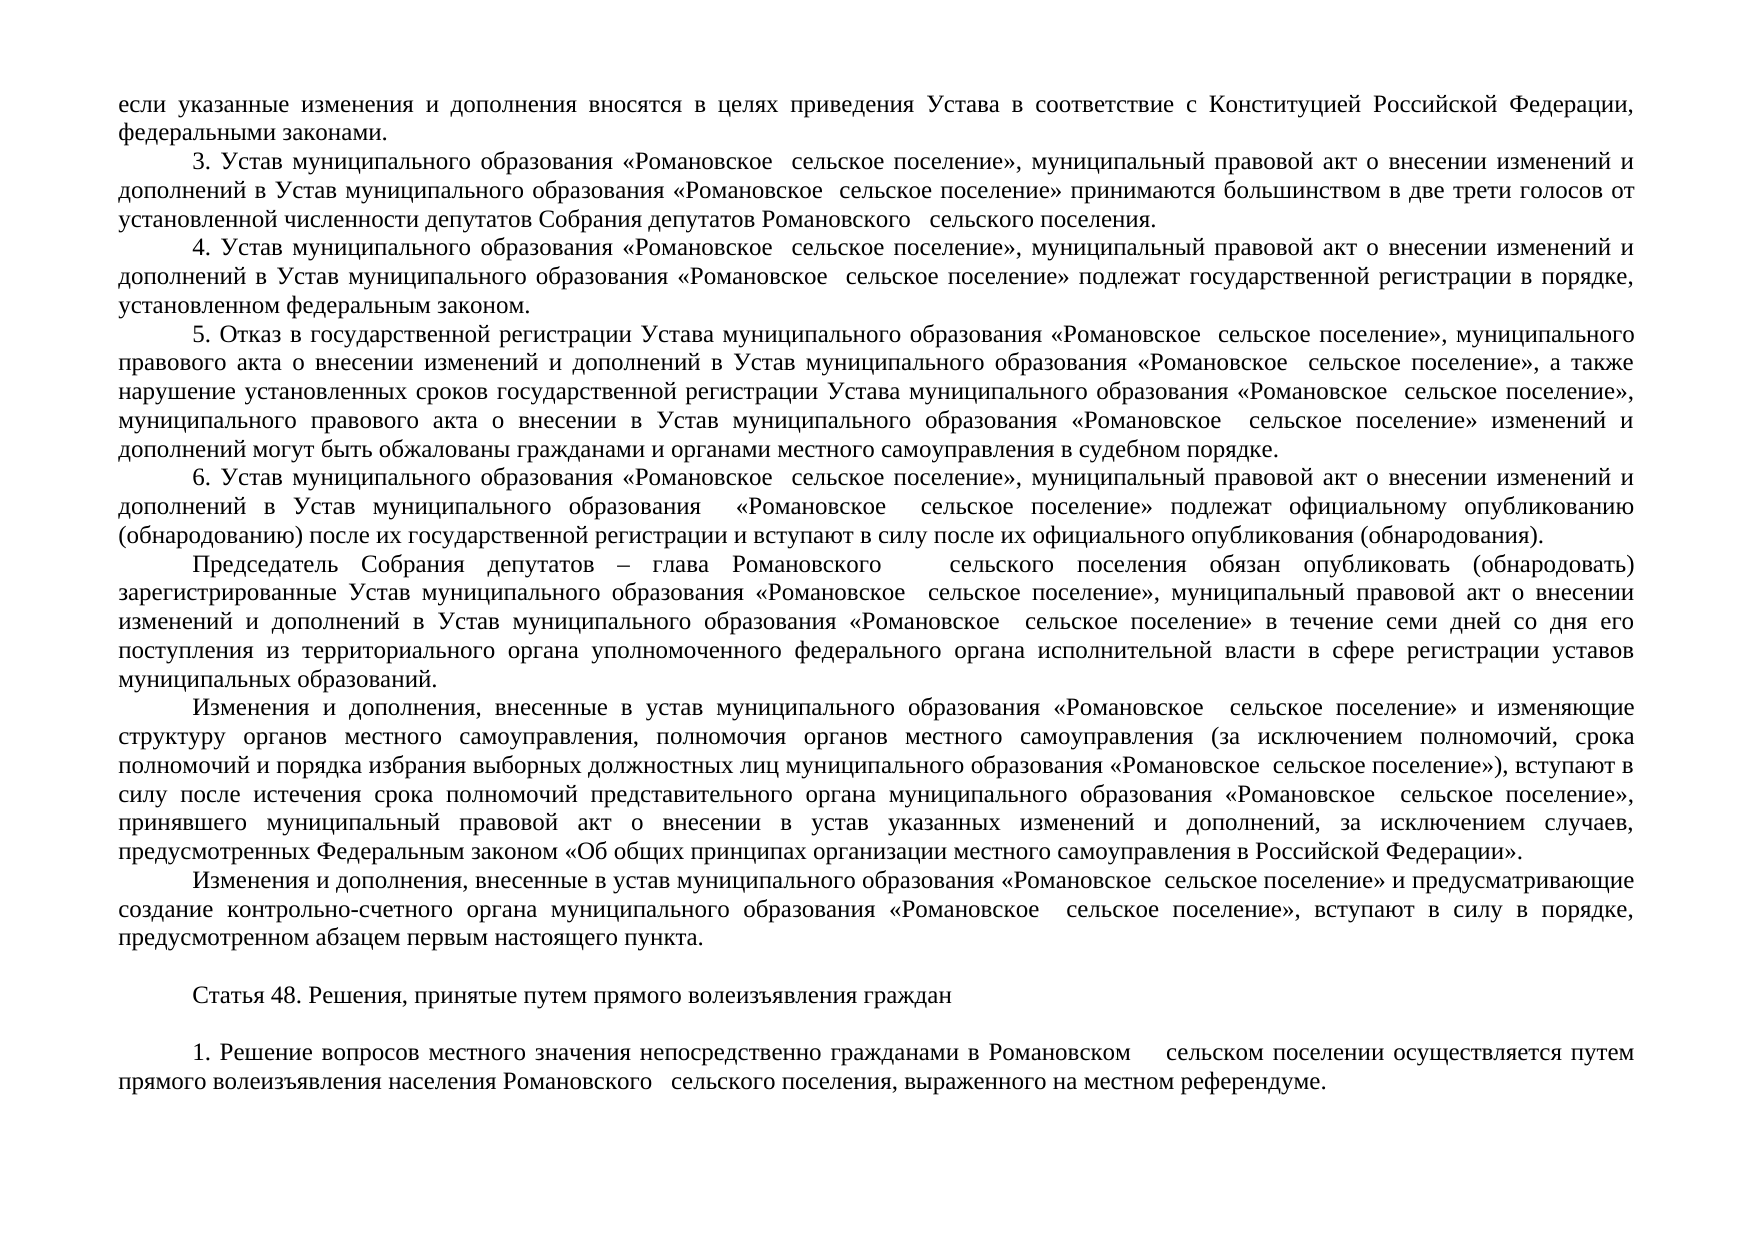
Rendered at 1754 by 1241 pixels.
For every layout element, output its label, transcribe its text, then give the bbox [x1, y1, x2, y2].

text Изменения и дополнения, внесенные в устав муниципального образования «Романовское сельское поселение» и предусматривающие создание контрольно-счетного органа муниципального образования «Романовское сельское поселение», вступают в силу в порядке, предусмотренном абзацем первым настоящего пункта. [118, 865, 1636, 951]
text 6. Устав муниципального образования «Романовское сельское поселение», муниципальный правовой акт о внесении изменений и дополнений в Устав муниципального образования «Романовское сельское поселение» подлежат официальному опубликованию (обнародованию) после их государственной регистрации и вступают в силу после их официального опубликования (обнародования). [118, 462, 1636, 549]
text 4. Устав муниципального образования «Романовское сельское поселение», муниципальный правовой акт о внесении изменений и дополнений в Устав муниципального образования «Романовское сельское поселение» подлежат государственной регистрации в порядке, установленном федеральным законом. [118, 232, 1636, 319]
text 5. Отказ в государственной регистрации Устава муниципального образования «Романовское сельское поселение», муниципального правового акта о внесении изменений и дополнений в Устав муниципального образования «Романовское сельское поселение», а также нарушение установленных сроков государственной регистрации Устава муниципального образования «Романовское сельское поселение», муниципального правового акта о внесении в Устав муниципального образования «Романовское сельское поселение» изменений и дополнений могут быть обжалованы гражданами и органами местного самоуправления в судебном порядке. [118, 319, 1636, 462]
text 3. Устав муниципального образования «Романовское сельское поселение», муниципальный правовой акт о внесении изменений и дополнений в Устав муниципального образования «Романовское сельское поселение» принимаются большинством в две трети голосов от установленной численности депутатов Собрания депутатов Романовского сельского поселения. [118, 146, 1636, 232]
text 1. Решение вопросов местного значения непосредственно гражданами в Романовском сельском поселении осуществляется путем прямого волеизъявления населения Романовского сельского поселения, выраженного на местном референдуме. [118, 1037, 1636, 1095]
text Изменения и дополнения, внесенные в устав муниципального образования «Романовское сельское поселение» и изменяющие структуру органов местного самоуправления, полномочия органов местного самоуправления (за исключением полномочий, срока полномочий и порядка избрания выборных должностных лиц муниципального образования «Романовское сельское поселение»), вступают в силу после истечения срока полномочий представительного органа муниципального образования «Романовское сельское поселение», принявшего муниципальный правовой акт о внесении в устав указанных изменений и дополнений, за исключением случаев, предусмотренных Федеральным законом «Об общих принципах организации местного самоуправления в Российской Федерации». [118, 692, 1636, 865]
text Председатель Собрания депутатов – глава Романовского сельского поселения обязан опубликовать (обнародовать) зарегистрированные Устав муниципального образования «Романовское сельское поселение», муниципальный правовой акт о внесении изменений и дополнений в Устав муниципального образования «Романовское сельское поселение» в течение семи дней со дня его поступления из территориального органа уполномоченного федерального органа исполнительной власти в сфере регистрации уставов муниципальных образований. [118, 549, 1636, 692]
text Статья 48. Решения, принятые путем прямого волеизъявления граждан [118, 980, 1636, 1009]
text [118, 89, 1636, 146]
